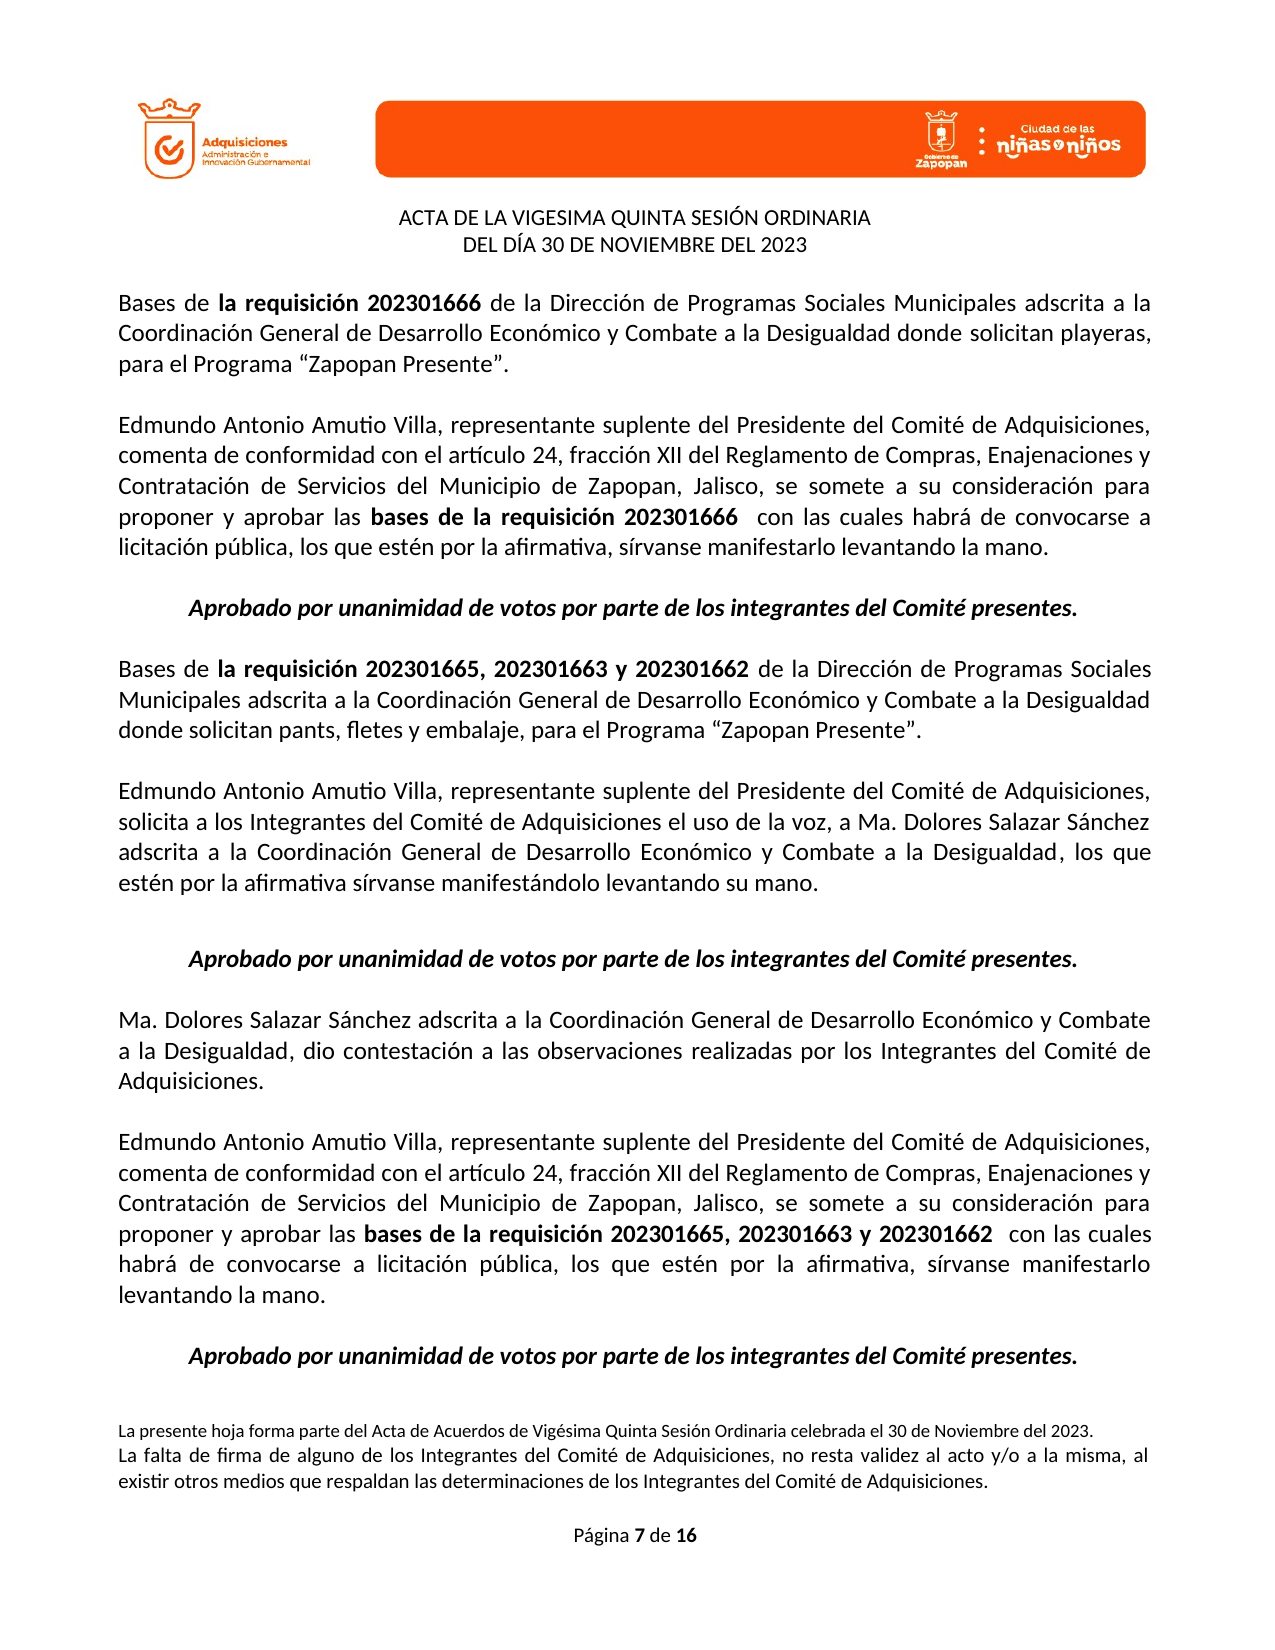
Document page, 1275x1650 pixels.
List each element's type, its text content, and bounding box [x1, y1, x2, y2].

text Edmundo Antonio Amutio Villa, representante suplente del Presidente del Comité de Adquisiciones, comenta de conformidad con el artículo 24, fracción XII del Reglamento de Compras, Enajenaciones y Contratación de Servicios del Municipio de Zapopan, Jalisco, se somete a su consideración para proponer y aprobar las bases de la requisición 202301665, 202301663 y 202301662 con las cuales habrá de convocarse a licitación pública, los que estén por la afirmativa, sírvanse manifestarlo levantando la mano. [118, 1126, 1152, 1309]
text Bases de la requisición 202301665, 202301663 y 202301662 de la Dirección de Programas Sociales Municipales adscrita a la Coordinación General de Desarrollo Económico y Combate a la Desigualdad donde solicitan pants, fletes y embalaje, para el Programa “Zapopan Presente”. [118, 653, 1152, 745]
text Bases de la requisición 202301666 de la Dirección de Programas Sociales Municipales adscrita a la Coordinación General de Desarrollo Económico y Combate a la Desigualdad donde solicitan playeras, para el Programa “Zapopan Presente”. [118, 287, 1152, 379]
text Edmundo Antonio Amutio Villa, representante suplente del Presidente del Comité de Adquisiciones, solicita a los Integrantes del Comité de Adquisiciones el uso de la voz, a Ma. Dolores Salazar Sánchez adscrita a la Coordinación General de Desarrollo Económico y Combate a la Desigualdad, los que estén por la afirmativa sírvanse manifestándolo levantando su mano. [118, 775, 1152, 897]
text Ma. Dolores Salazar Sánchez adscrita a la Coordinación General de Desarrollo Económico y Combate a la Desigualdad, dio contestación a las observaciones realizadas por los Integrantes del Comité de Adquisiciones. [118, 1004, 1152, 1096]
text Aprobado por unanimidad de votos por parte de los integrantes del Comité presentes. [118, 943, 1152, 974]
picture [118, 73, 1165, 203]
text Aprobado por unanimidad de votos por parte de los integrantes del Comité presentes. [118, 592, 1152, 623]
text Edmundo Antonio Amutio Villa, representante suplente del Presidente del Comité de Adquisiciones, comenta de conformidad con el artículo 24, fracción XII del Reglamento de Compras, Enajenaciones y Contratación de Servicios del Municipio de Zapopan, Jalisco, se somete a su consideración para proponer y aprobar las bases de la requisición 202301666 con las cuales habrá de convocarse a licitación pública, los que estén por la afirmativa, sírvanse manifestarlo levantando la mano. [118, 409, 1152, 562]
text Aprobado por unanimidad de votos por parte de los integrantes del Comité presentes. [118, 1340, 1152, 1371]
